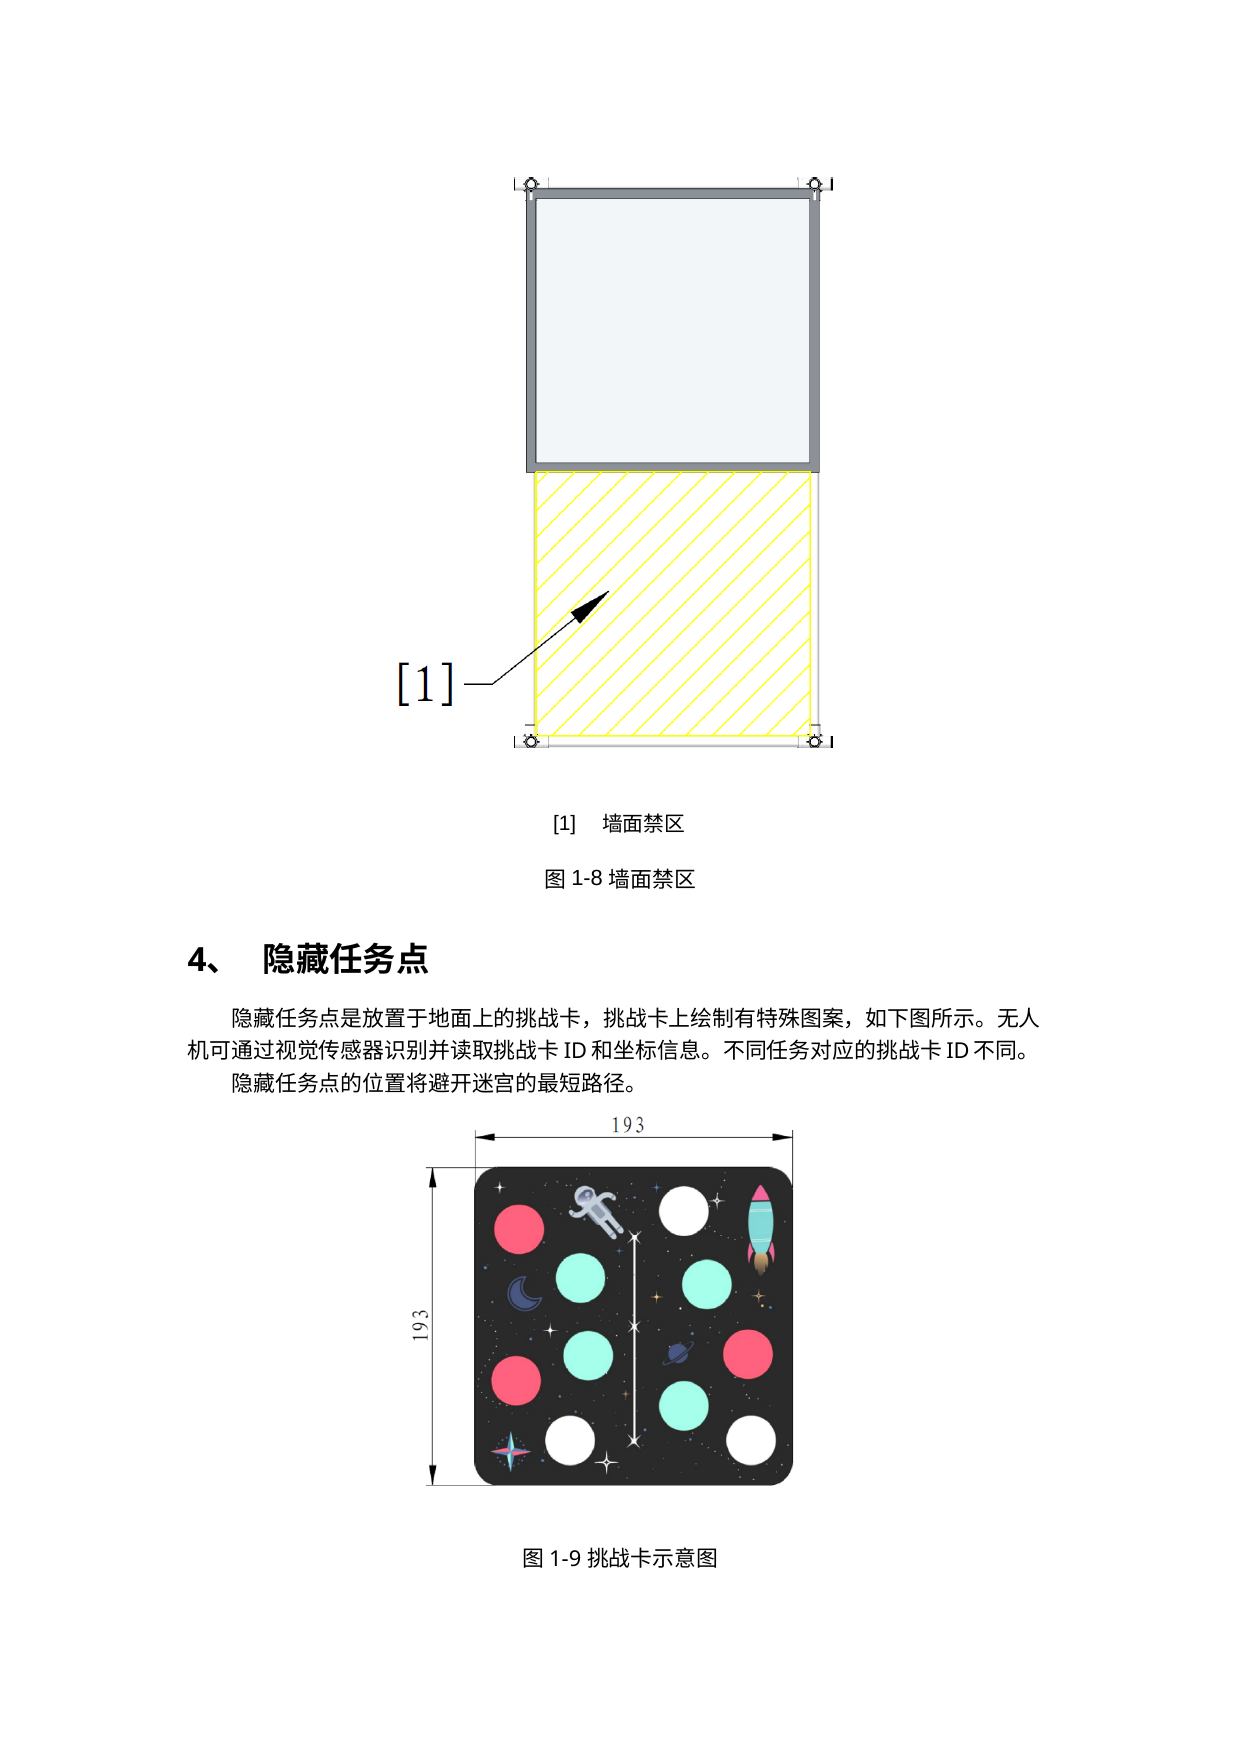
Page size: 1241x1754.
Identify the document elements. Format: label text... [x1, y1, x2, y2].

text 隐藏任务点的位置将避开迷宫的最短路径。 [187, 1065, 1053, 1098]
picture [408, 1108, 832, 1507]
picture [391, 162, 849, 758]
text 图 1-8 墙面禁区 [187, 861, 1053, 894]
table_header [1] [542, 790, 588, 855]
table_header 墙面禁区 [589, 790, 698, 855]
text 图 1-9 挑战卡示意图 [187, 1541, 1053, 1574]
text 隐藏任务点是放置于地面上的挑战卡，挑战卡上绘制有特殊图案，如下图所示。无人机可通过视觉传感器识别并读取挑战卡ID和坐标信息。不同任务对应的挑战卡ID不同。 [187, 1000, 1053, 1065]
subtitle 隐藏任务点 [187, 925, 1053, 990]
